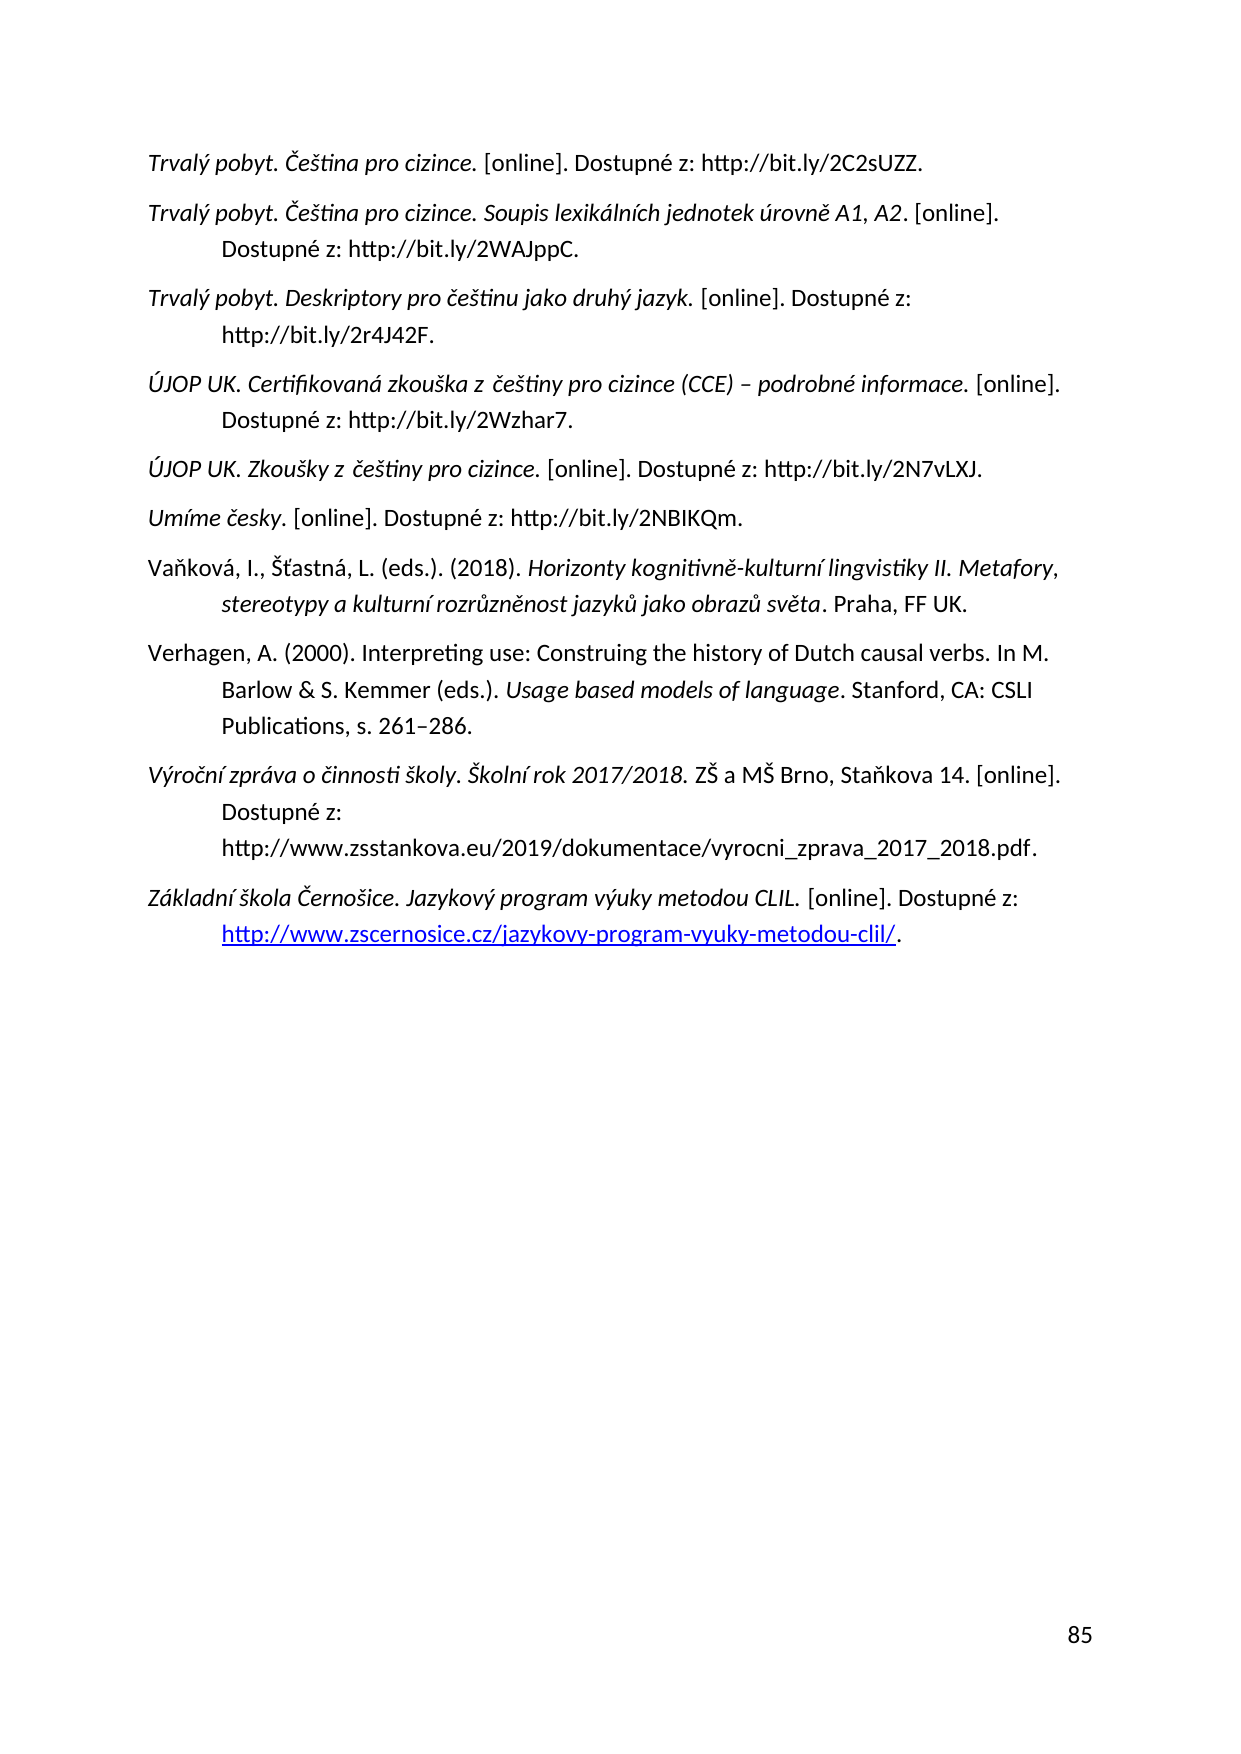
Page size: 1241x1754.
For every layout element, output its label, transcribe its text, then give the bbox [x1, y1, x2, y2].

text ÚJOP UK. Certifikovaná zkouška z češtiny pro cizince (CCE) – podrobné informace. [online]. Dostupné z: http://bit.ly/2Wzhar7. [148, 368, 1093, 435]
text Verhagen, A. (2000). Interpreting use: Construing the history of Dutch causal verbs. In M. Barlow & S. Kemmer (eds.). Usage based models of language. Stanford, CA: CSLI Publications, s. 261–286. [148, 637, 1093, 741]
text Umíme česky. [online]. Dostupné z: http://bit.ly/2NBIKQm. [148, 503, 1093, 533]
text Výroční zpráva o činnosti školy. Školní rok 2017/2018. ZŠ a MŠ Brno, Staňkova 14. [online]. Dostupné z: http://www.zsstankova.eu/2019/dokumentace/vyrocni_zprava_2017_2018.pdf. [148, 759, 1093, 863]
text ÚJOP UK. Zkoušky z češtiny pro cizince. [online]. Dostupné z: http://bit.ly/2N7vLXJ. [148, 453, 1093, 484]
text Trvalý pobyt. Deskriptory pro češtinu jako druhý jazyk. [online]. Dostupné z: http://bit.ly/2r4J42F. [148, 282, 1093, 349]
text Základní škola Černošice. Jazykový program výuky metodou CLIL. [online]. Dostupné z: http://www.zscernosice.cz/jazykovy-program-vyuky-metodou-clil/. [148, 882, 1093, 949]
text Trvalý pobyt. Čeština pro cizince. [online]. Dostupné z: http://bit.ly/2C2sUZZ. [148, 148, 1093, 178]
text Trvalý pobyt. Čeština pro cizince. Soupis lexikálních jednotek úrovně A1, A2. [online]. Dostupné z: http://bit.ly/2WAJppC. [148, 197, 1093, 264]
text Vaňková, I., Šťastná, L. (eds.). (2018). Horizonty kognitivně-kulturní lingvistiky II. Metafory, stereotypy a kulturní rozrůzněnost jazyků jako obrazů světa. Praha, FF UK. [148, 552, 1093, 619]
